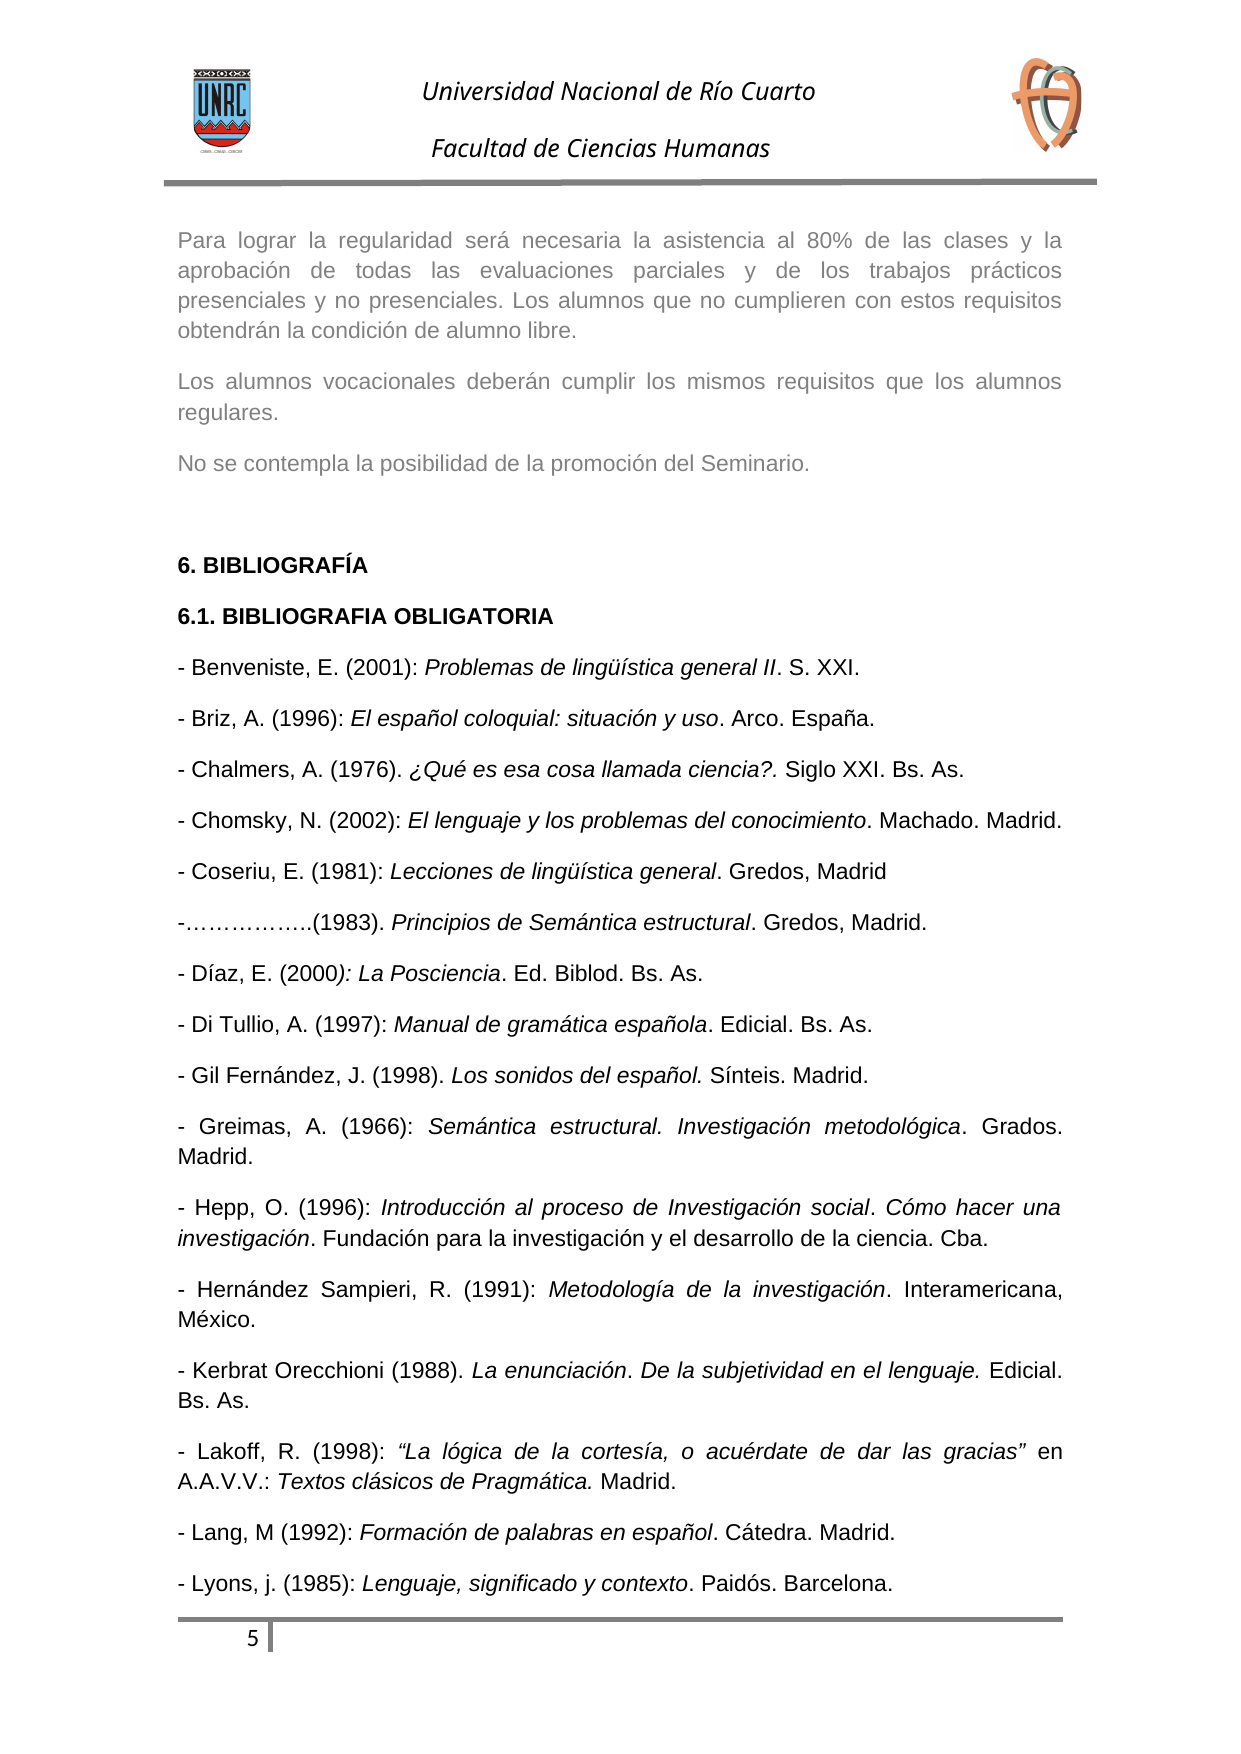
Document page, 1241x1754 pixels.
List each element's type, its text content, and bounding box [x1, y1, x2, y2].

text - Di Tullio, A. (1997): Manual de gramática española. Edicial. Bs. As. [177, 1011, 1063, 1037]
picture [1011, 58, 1082, 152]
text - Hepp, O. (1996): Introducción al proceso de Investigación social. Cómo hacer una investigación. Fundación para la investigación y el desarrollo de la ciencia. Cba. [177, 1194, 1063, 1251]
text - Lang, M (1992): Formación de palabras en español. Cátedra. Madrid. [177, 1519, 1063, 1546]
text - Coseriu, E. (1981): Lecciones de lingüística general. Gredos, Madrid [177, 858, 1063, 884]
text - Gil Fernández, J. (1998). Los sonidos del español. Sínteis. Madrid. [177, 1062, 1063, 1088]
text - Díaz, E. (2000): La Posciencia. Ed. Biblod. Bs. As. [177, 960, 1063, 986]
picture [193, 69, 251, 153]
text - Hernández Sampieri, R. (1991): Metodología de la investigación. Interamericana, México. [177, 1276, 1063, 1332]
text - Lakoff, R. (1998): “La lógica de la cortesía, o acuérdate de dar las gracias” en A.A.V.V.: Textos clásicos de Pragmática. Madrid. [177, 1438, 1063, 1495]
text - Chomsky, N. (2002): El lenguaje y los problemas del conocimiento. Machado. Madrid. [177, 807, 1063, 833]
text - Lyons, j. (1985): Lenguaje, significado y contexto. Paidós. Barcelona. [177, 1570, 1063, 1597]
text 6. BIBLIOGRAFÍA [177, 552, 1063, 578]
text - Briz, A. (1996): El español coloquial: situación y uso. Arco. España. [177, 705, 1063, 731]
text 6.1. BIBLIOGRAFIA OBLIGATORIA [177, 603, 1063, 629]
text - Kerbrat Orecchioni (1988). La enunciación. De la subjetividad en el lenguaje. Edicial. Bs. As. [177, 1357, 1063, 1413]
text Los alumnos vocacionales deberán cumplir los mismos requisitos que los alumnos regulares. [177, 368, 1063, 425]
text -……………..(1983). Principios de Semántica estructural. Gredos, Madrid. [177, 909, 1063, 935]
text - Benveniste, E. (2001): Problemas de lingüística general II. S. XXI. [177, 654, 1063, 680]
text Para lograr la regularidad será necesaria la asistencia al 80% de las clases y la aprobación de todas las evaluaciones parciales y de los trabajos prácticos presenciales y no presenciales. Los alumnos que no cumplieren con estos requisitos obtendrán la condición de alumno libre. [177, 227, 1063, 344]
text - Greimas, A. (1966): Semántica estructural. Investigación metodológica. Grados. Madrid. [177, 1113, 1063, 1170]
text - Chalmers, A. (1976). ¿Qué es esa cosa llamada ciencia?. Siglo XXI. Bs. As. [177, 756, 1063, 782]
text No se contempla la posibilidad de la promoción del Seminario. [177, 449, 1063, 476]
